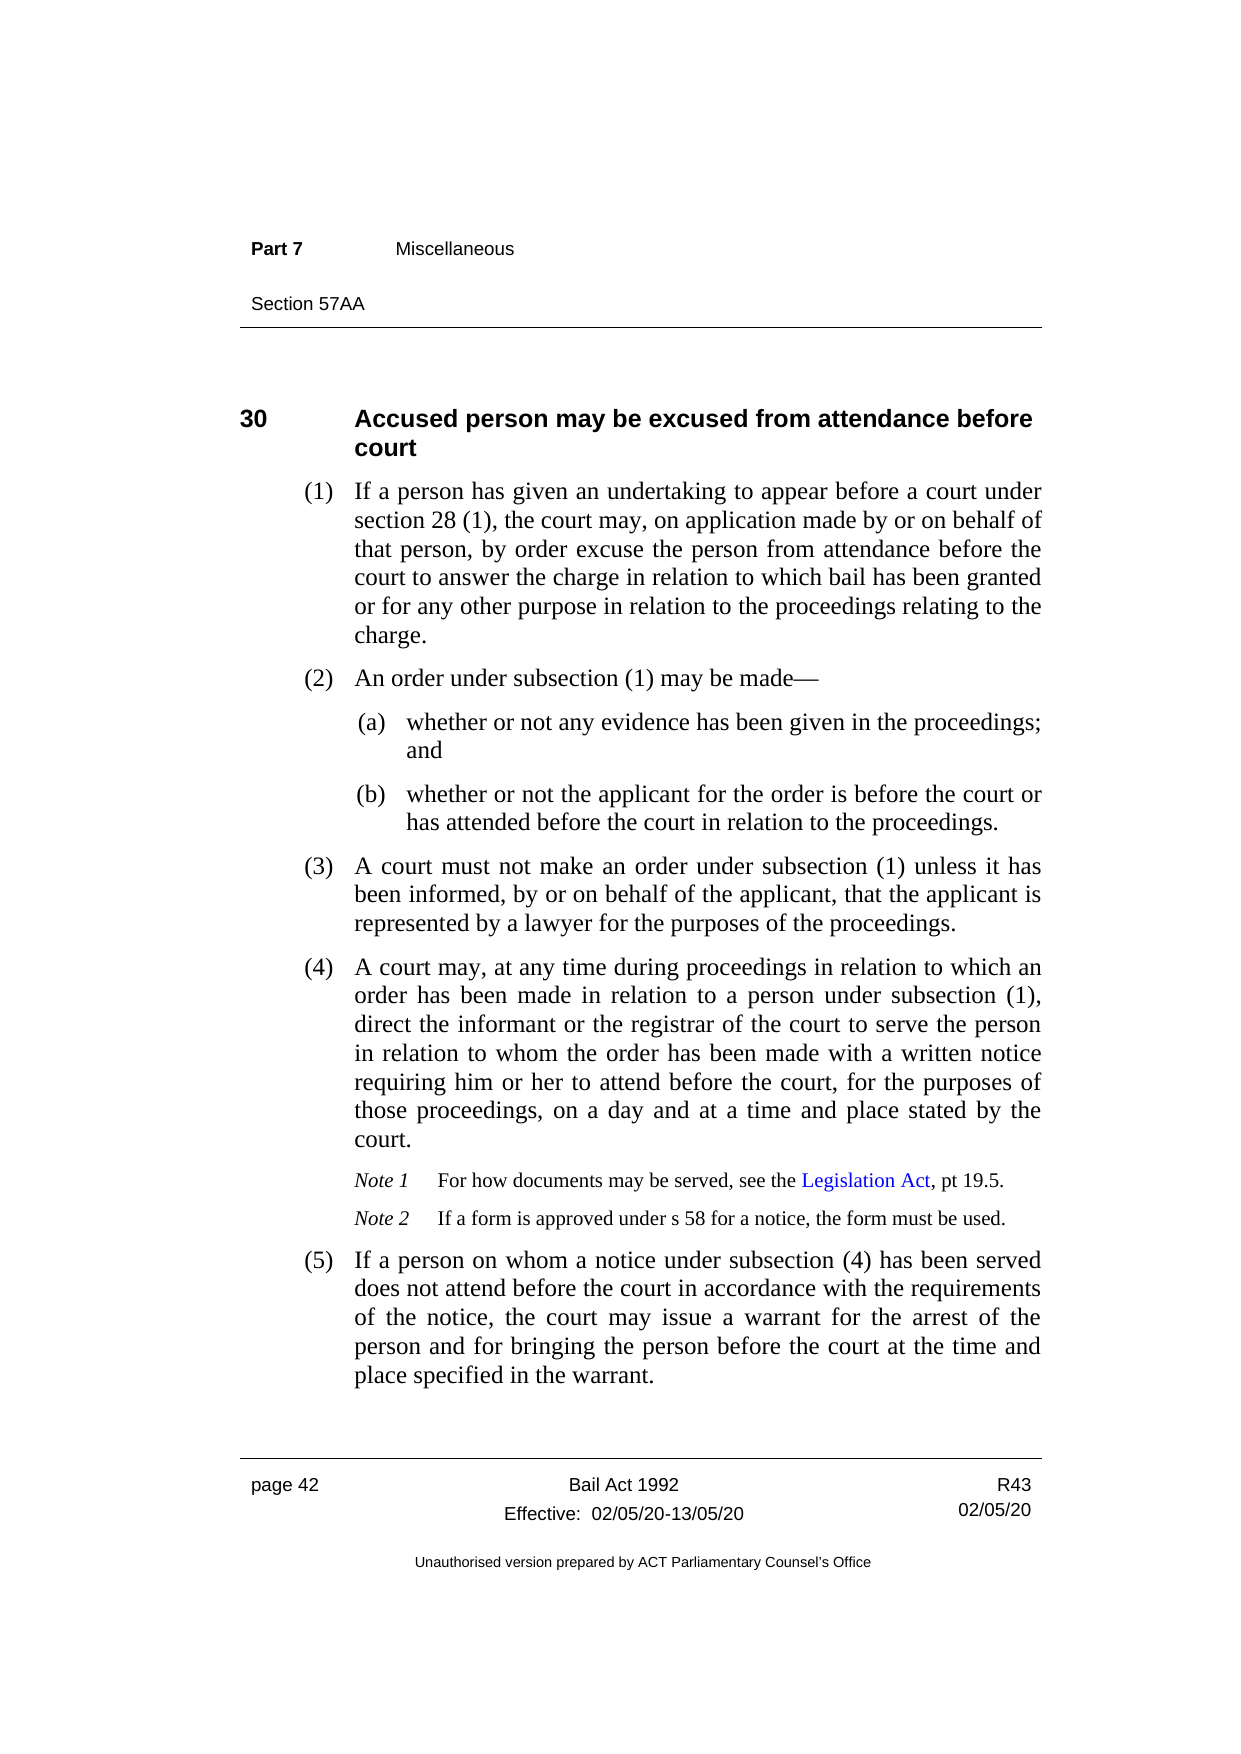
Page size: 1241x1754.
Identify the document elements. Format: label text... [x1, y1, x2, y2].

text 30 Accused person may be excused from attendance before court [239, 404, 1042, 462]
text (1) If a person has given an undertaking to appear before a court under section 28 (1), the court may, on application made by or on behalf of that person, by order excuse the person from attendance before the court to answer the charge in relation to which bail has been granted or for any other purpose in relation to the proceedings relating to the charge. [239, 476, 1042, 649]
text (2) An order under subsection (1) may be made— [239, 663, 1042, 692]
text Note 2 If a form is approved under s 58 for a notice, the form must be used. [354, 1206, 1042, 1230]
text Note 1 For how documents may be served, see the Legislation Act, pt 19.5. [354, 1167, 1042, 1192]
text (4) A court may, at any time during proceedings in relation to which an order has been made in relation to a person under subsection (1), direct the informant or the registrar of the court to serve the person in relation to whom the order has been made with a written notice requiring him or her to attend before the court, for the purposes of those proceedings, on a day and at a time and place stated by the court. [239, 952, 1042, 1153]
text (b) whether or not the applicant for the order is before the court or has attended before the court in relation to the proceedings. [239, 779, 1042, 836]
text (a) whether or not any evidence has been given in the proceedings; and [239, 707, 1042, 764]
text (3) A court must not make an order under subsection (1) unless it has been informed, by or on behalf of the applicant, that the applicant is represented by a lawyer for the purposes of the proceedings. [239, 851, 1042, 937]
text (5) If a person on whom a notice under subsection (4) has been served does not attend before the court in accordance with the requirements of the notice, the court may issue a warrant for the arrest of the person and for bringing the person before the court at the time and place specified in the warrant. [239, 1245, 1042, 1388]
